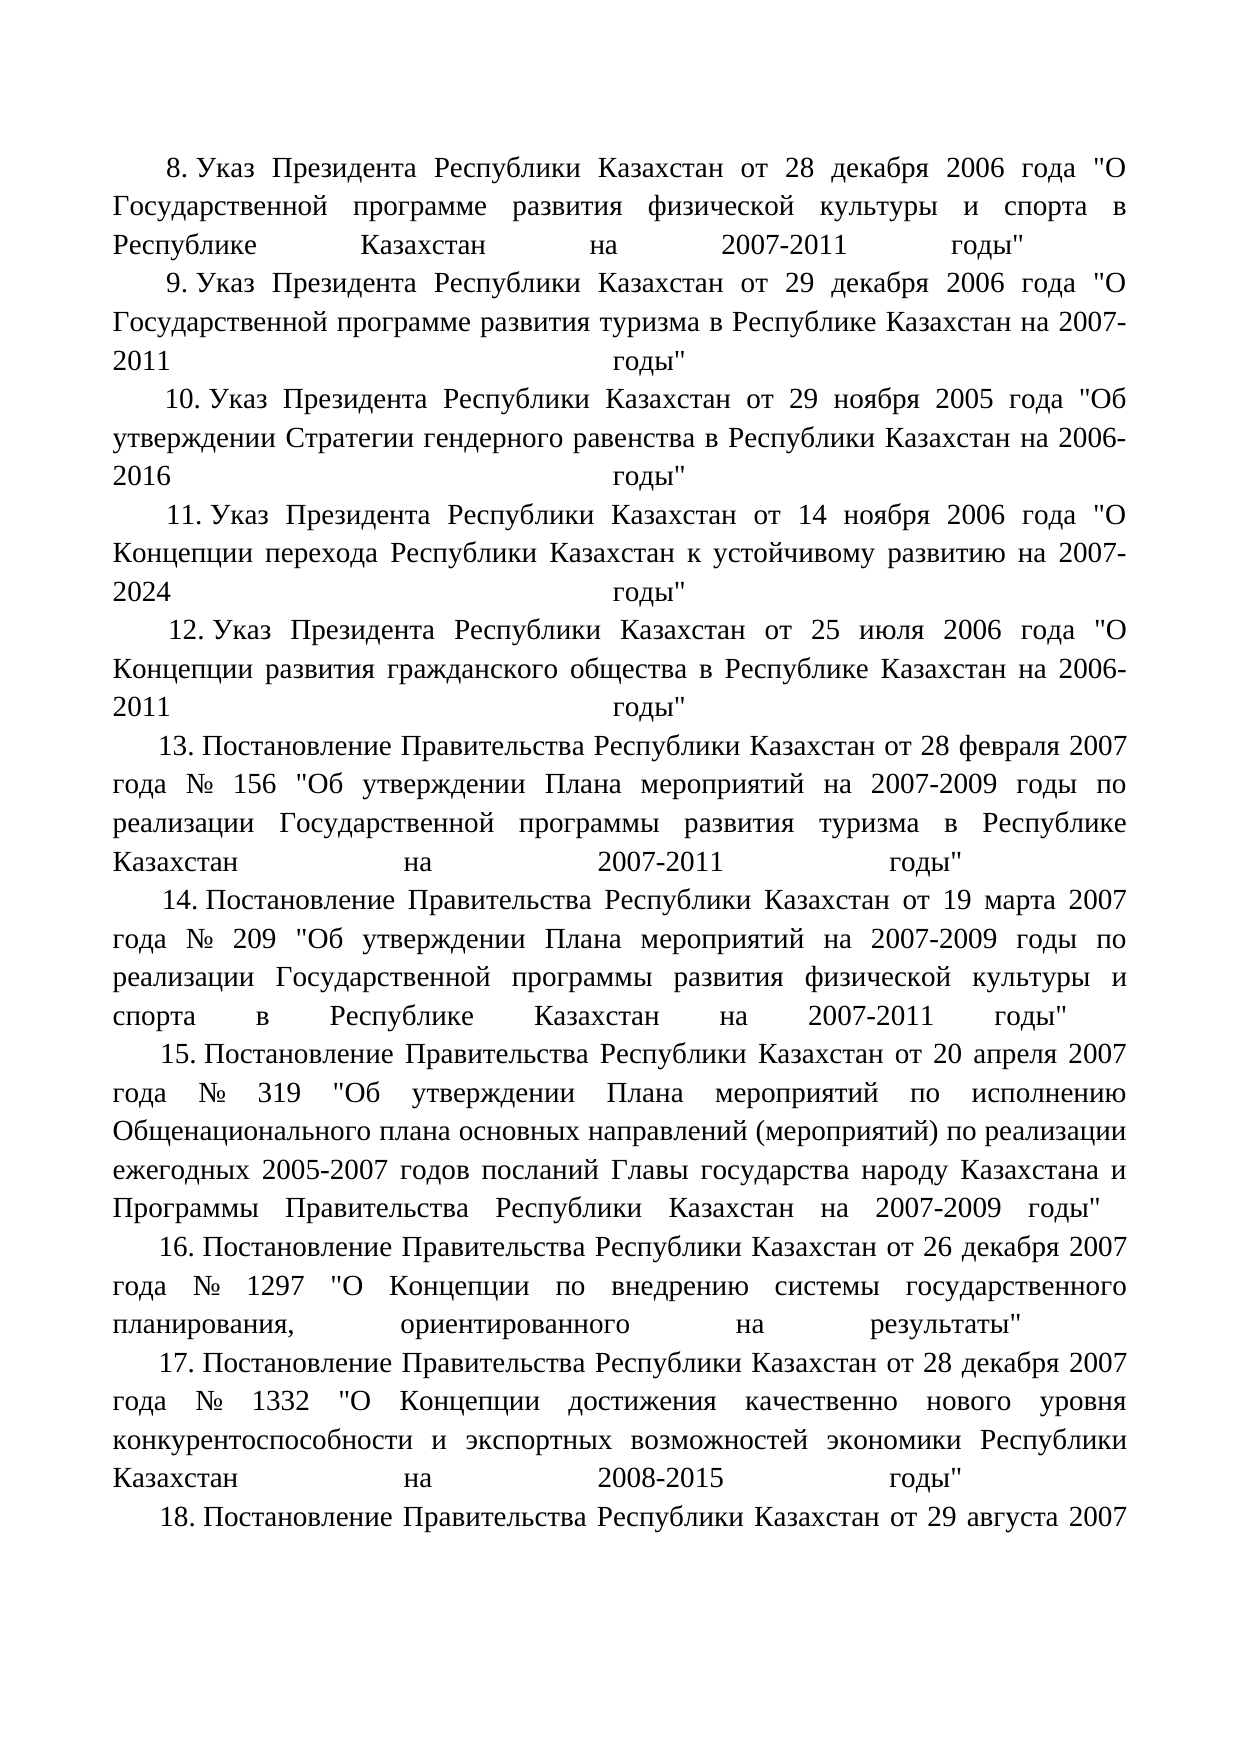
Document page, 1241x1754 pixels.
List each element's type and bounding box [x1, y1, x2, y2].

text [112, 150, 1128, 1532]
